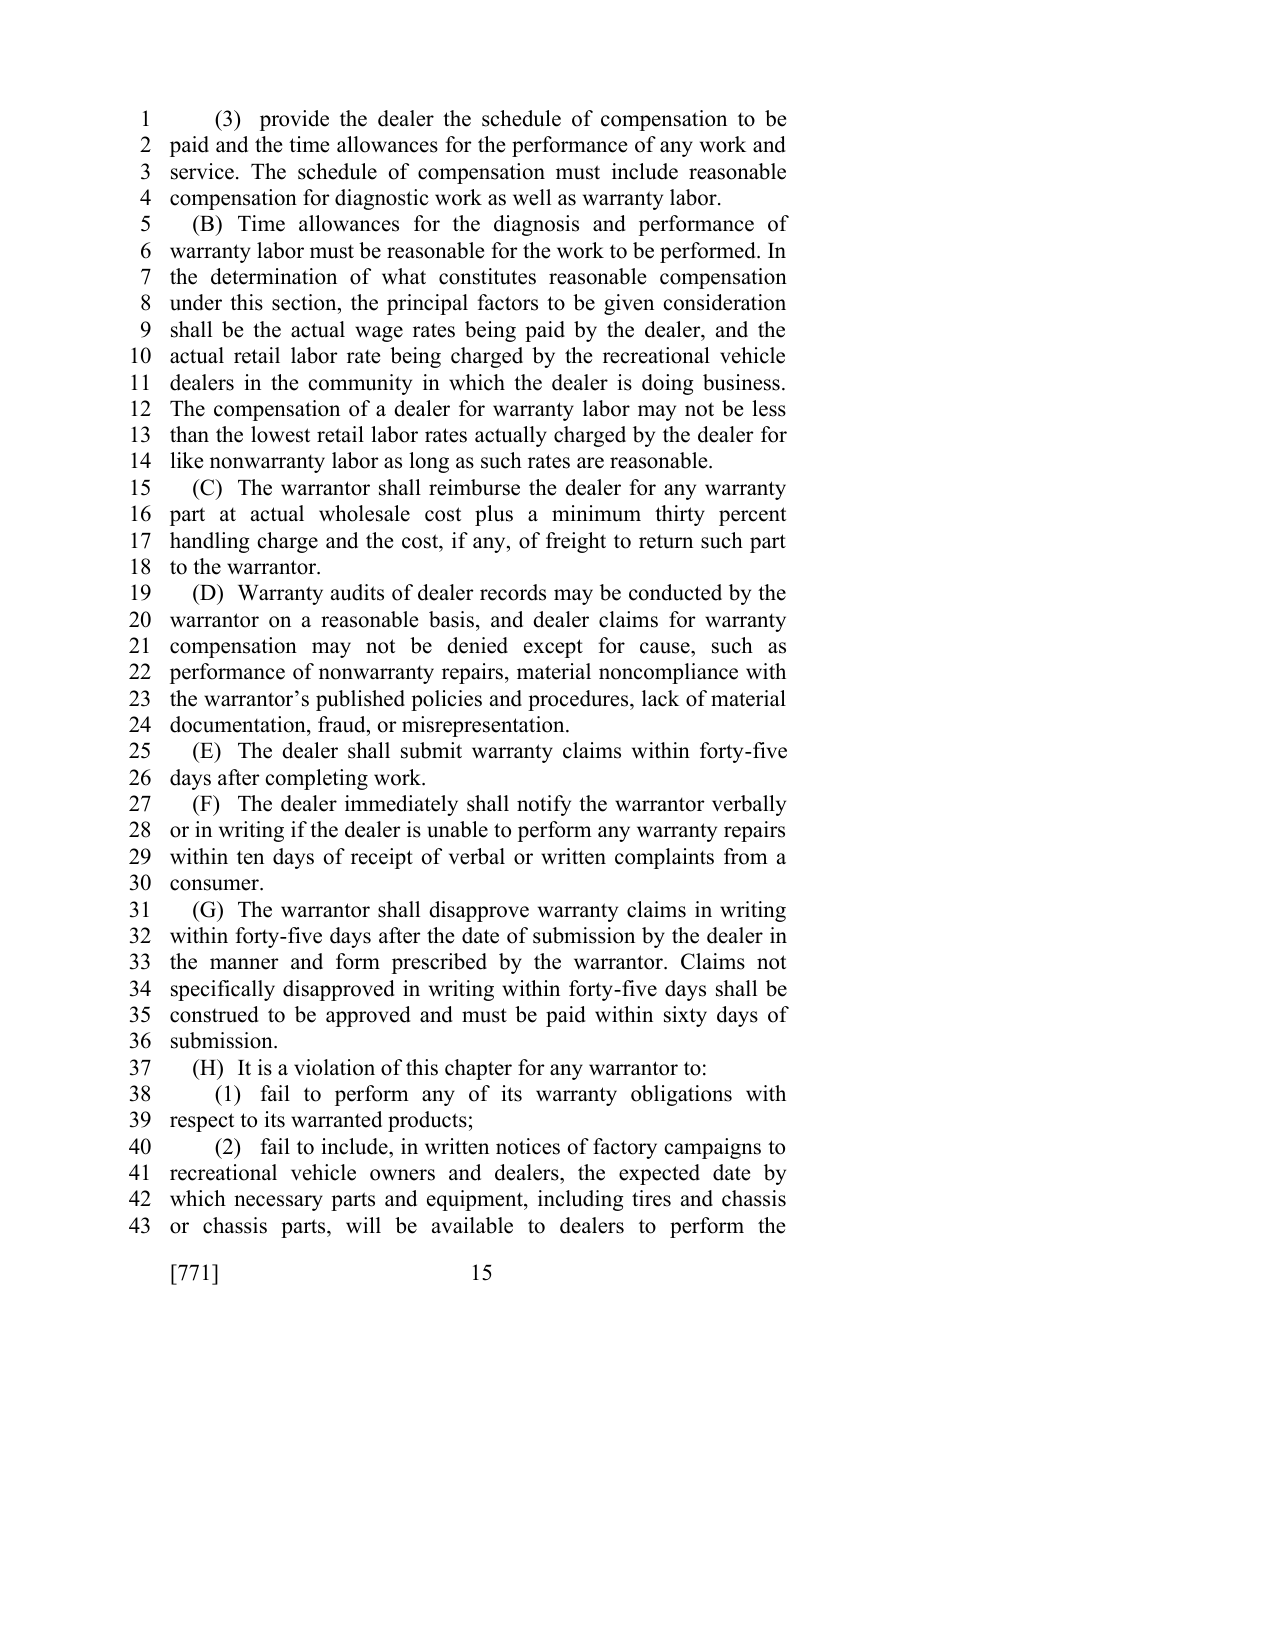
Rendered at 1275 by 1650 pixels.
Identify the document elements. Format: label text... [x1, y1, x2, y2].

text (3) provide the dealer the schedule of compensation to be paid and the time allowances for the performance of any work and service. The schedule of compensation must include reasonable compensation for diagnostic work as well as warranty labor. [169, 105, 787, 210]
text (B) Time allowances for the diagnosis and performance of warranty labor must be reasonable for the work to be performed. In the determination of what constitutes reasonable compensation under this section, the principal factors to be given consideration shall be the actual wage rates being paid by the dealer, and the actual retail labor rate being charged by the recreational vehicle dealers in the community in which the dealer is doing business. The compensation of a dealer for warranty labor may not be less than the lowest retail labor rates actually charged by the dealer for like nonwarranty labor as long as such rates are reasonable. [169, 210, 787, 474]
text (C) The warrantor shall reimburse the dealer for any warranty part at actual wholesale cost plus a minimum thirty percent handling charge and the cost, if any, of freight to return such part to the warrantor. [169, 474, 787, 579]
text (D) Warranty audits of dealer records may be conducted by the warrantor on a reasonable basis, and dealer claims for warranty compensation may not be denied except for cause, such as performance of nonwarranty repairs, material noncompliance with the warrantor’s published policies and procedures, lack of material documentation, fraud, or misrepresentation. [169, 579, 787, 737]
text (H) It is a violation of this chapter for any warrantor to: [169, 1054, 787, 1080]
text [169, 1133, 787, 1238]
text (F) The dealer immediately shall notify the warrantor verbally or in writing if the dealer is unable to perform any warranty repairs within ten days of receipt of verbal or written complaints from a consumer. [169, 790, 787, 896]
text (1) fail to perform any of its warranty obligations with respect to its warranted products; [169, 1080, 787, 1133]
text (E) The dealer shall submit warranty claims within forty-five days after completing work. [169, 737, 787, 790]
text (G) The warrantor shall disapprove warranty claims in writing within forty-five days after the date of submission by the dealer in the manner and form prescribed by the warrantor. Claims not specifically disapproved in writing within forty-five days shall be construed to be approved and must be paid within sixty days of submission. [169, 896, 787, 1054]
